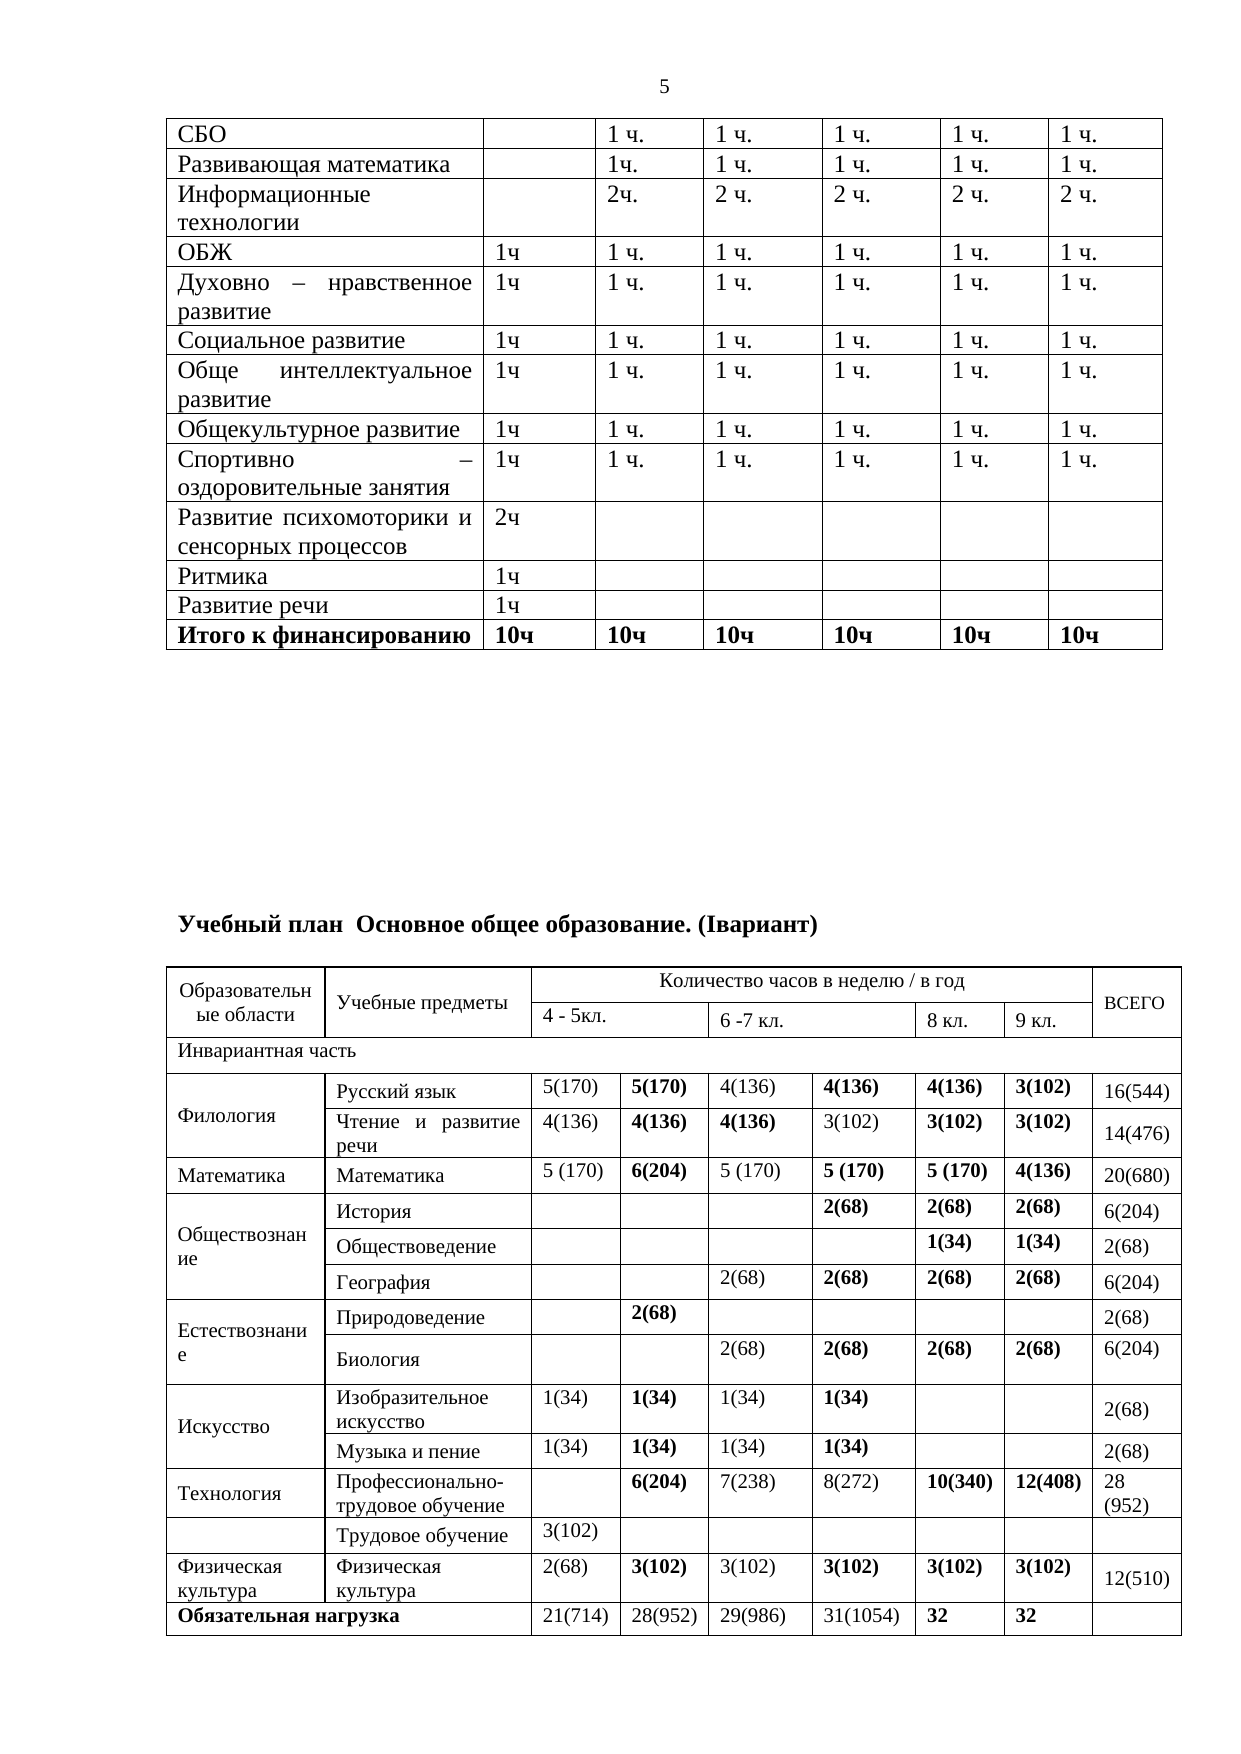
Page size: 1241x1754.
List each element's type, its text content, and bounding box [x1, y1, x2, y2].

table_cell [532, 1300, 620, 1334]
table_cell [167, 1518, 324, 1553]
table_cell 32 (1088) [916, 1603, 1004, 1635]
table_cell 10ч [704, 620, 822, 649]
table_cell 6(204) [1093, 1335, 1181, 1383]
table_cell 2(68) [532, 1554, 620, 1602]
table_cell 1ч. [596, 149, 703, 178]
table_cell 1 ч. [823, 237, 940, 266]
table_cell 5(170) [621, 1074, 708, 1108]
table_cell [709, 1229, 812, 1263]
table_cell [484, 149, 595, 178]
table_cell 9 кл. [1005, 1003, 1092, 1037]
table_cell Профессионально-трудовое обучение [326, 1469, 531, 1517]
table_cell 1(34) [532, 1385, 620, 1433]
table_cell [1049, 502, 1162, 560]
table_cell 1 ч. [704, 355, 822, 413]
table_cell 1 ч. [823, 326, 940, 354]
table_cell 10ч [1049, 620, 1162, 649]
table_cell [596, 561, 703, 589]
table_cell Физическая культура [167, 1554, 324, 1602]
table_cell 29(986) [709, 1603, 812, 1635]
table_cell Обще интеллектуальное развитие [167, 355, 483, 413]
table_cell 1(34) [709, 1434, 812, 1468]
table_cell 2(68) [813, 1265, 915, 1299]
table_cell 4(136) [709, 1109, 812, 1157]
table_header Количество часов в неделю / в год [532, 968, 1092, 1002]
table_cell 1ч [484, 444, 595, 501]
table_cell 12(408) [1005, 1469, 1092, 1517]
table_cell История [326, 1194, 531, 1228]
table_cell Филология [167, 1074, 324, 1157]
table_cell 1 ч. [941, 414, 1048, 443]
table_cell 1ч [484, 561, 595, 589]
table_cell 1 ч. [823, 149, 940, 178]
table_cell 1 ч. [1049, 119, 1162, 148]
table_cell 1 ч. [823, 267, 940, 324]
table_cell [621, 1265, 708, 1299]
table_cell СБО [167, 119, 483, 148]
table_cell 2ч. [596, 179, 703, 236]
table_cell 1 ч. [1049, 355, 1162, 413]
table_cell Общекультурное развитие [167, 414, 483, 443]
table_cell 3(102) [916, 1554, 1004, 1602]
table_cell 7(238) [709, 1469, 812, 1517]
table_cell 1ч [484, 237, 595, 266]
table_cell 2(68) [1093, 1434, 1181, 1468]
table_cell 2(68) [916, 1265, 1004, 1299]
table_cell Трудовое обучение [326, 1518, 531, 1553]
table_cell Информационные технологии [167, 179, 483, 236]
table_cell 10ч [941, 620, 1048, 649]
table_cell 1(34) [621, 1434, 708, 1468]
table_cell 2(68) [1005, 1265, 1092, 1299]
table_cell [704, 591, 822, 619]
table_cell 3(102) [1005, 1109, 1092, 1157]
table_cell 1 ч. [941, 355, 1048, 413]
table_cell 12(510) [1093, 1554, 1181, 1602]
table_cell [916, 1300, 1004, 1334]
table_cell Естествознание [167, 1300, 324, 1383]
table_cell Искусство [167, 1385, 324, 1468]
table_cell 14(476) [1093, 1109, 1181, 1157]
table_cell 4(136) [813, 1074, 915, 1108]
table_cell 1 ч. [1049, 414, 1162, 443]
table_cell Обществоведение [326, 1229, 531, 1263]
table_cell Природоведение [326, 1300, 531, 1334]
table_cell [813, 1518, 915, 1553]
table_cell [621, 1229, 708, 1263]
table_cell [596, 591, 703, 619]
table_cell 1 ч. [704, 414, 822, 443]
table_cell [709, 1300, 812, 1334]
table_cell 6 -7 кл. [709, 1003, 915, 1037]
table_cell 21(714) [532, 1603, 620, 1635]
table_cell [621, 1335, 708, 1383]
table_cell Технология [167, 1469, 324, 1517]
table_cell [621, 1194, 708, 1228]
table_cell 2 ч. [823, 179, 940, 236]
table_cell [532, 1335, 620, 1383]
table_cell [823, 591, 940, 619]
table_cell 2 ч. [941, 179, 1048, 236]
table_cell 2(68) [1093, 1385, 1181, 1433]
table_cell 5(170) [532, 1074, 620, 1108]
table_cell [941, 502, 1048, 560]
table_cell 28 (952) [1093, 1469, 1181, 1517]
table_cell [916, 1385, 1004, 1433]
table_cell 5 (170) [709, 1158, 812, 1193]
table_cell [484, 119, 595, 148]
table_cell 1ч [484, 591, 595, 619]
table_cell 1 ч. [823, 414, 940, 443]
table_cell 1ч [484, 267, 595, 324]
table_cell [704, 561, 822, 589]
table_cell 1 ч. [1049, 237, 1162, 266]
table_cell Социальное развитие [167, 326, 483, 354]
table_cell 1 ч. [823, 119, 940, 148]
table_cell 1 ч. [823, 444, 940, 501]
table_cell [532, 1194, 620, 1228]
table_cell [941, 591, 1048, 619]
table_cell [621, 1518, 708, 1553]
table_cell 1 ч. [704, 267, 822, 324]
table_cell 1 ч. [823, 355, 940, 413]
table_cell Физическая культура [326, 1554, 531, 1602]
table_cell 2ч [484, 502, 595, 560]
table_cell 1(34) [813, 1434, 915, 1468]
table_cell [1049, 591, 1162, 619]
table_cell 1 ч. [596, 326, 703, 354]
table_cell 6(204) [1093, 1265, 1181, 1299]
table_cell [167, 1603, 531, 1635]
table_cell 1 ч. [941, 444, 1048, 501]
table_cell 8 кл. [916, 1003, 1004, 1037]
table_cell 1 ч. [941, 237, 1048, 266]
table_cell [823, 502, 940, 560]
table_cell География [326, 1265, 531, 1299]
table_cell 3(102) [813, 1109, 915, 1157]
table_cell [916, 1434, 1004, 1468]
table_cell [813, 1229, 915, 1263]
table_cell [813, 1300, 915, 1334]
table_cell Спортивно – оздоровительные занятия [167, 444, 483, 501]
table_cell 1(34) [916, 1229, 1004, 1263]
table_cell Инвариантная часть [167, 1038, 1181, 1073]
table_cell 1 ч. [941, 267, 1048, 324]
table_cell 3(102) [621, 1554, 708, 1602]
table_cell [704, 502, 822, 560]
table_cell Ритмика [167, 561, 483, 589]
table_cell 10ч [823, 620, 940, 649]
table_cell Обществознание [167, 1194, 324, 1299]
table_cell 2(68) [621, 1300, 708, 1334]
table_cell [1005, 1434, 1092, 1468]
table_cell Развитие психомоторики и сенсорных процессов [167, 502, 483, 560]
table_cell 16(544) [1093, 1074, 1181, 1108]
table_cell 6(204) [1093, 1194, 1181, 1228]
table_cell 1 ч. [1049, 149, 1162, 178]
table_cell 1 ч. [941, 149, 1048, 178]
table_cell 8(272) [813, 1469, 915, 1517]
table_cell 2(68) [1093, 1229, 1181, 1263]
table_cell 1 ч. [1049, 326, 1162, 354]
table_cell 3(102) [916, 1109, 1004, 1157]
table_cell 1 ч. [596, 355, 703, 413]
table_cell 1(34) [532, 1434, 620, 1468]
table_cell [709, 1194, 812, 1228]
table_cell Изобразительное искусство [326, 1385, 531, 1433]
table_cell 5 (170) [916, 1158, 1004, 1193]
table_cell Развивающая математика [167, 149, 483, 178]
table_cell 2(68) [813, 1335, 915, 1383]
table_cell 4(136) [532, 1109, 620, 1157]
table_cell [484, 179, 595, 236]
table_cell Математика [167, 1158, 324, 1193]
table_cell [709, 1518, 812, 1553]
table_cell [532, 1265, 620, 1299]
table_cell 1 ч. [941, 119, 1048, 148]
table_header ВСЕГО [1093, 968, 1181, 1037]
table_cell 1 ч. [941, 326, 1048, 354]
table_cell 1ч [484, 326, 595, 354]
table_cell 5 (170) [813, 1158, 915, 1193]
table_cell 1 ч. [596, 237, 703, 266]
table_cell 1 ч. [704, 119, 822, 148]
table_cell [916, 1518, 1004, 1553]
table_cell 1 ч. [704, 444, 822, 501]
table_cell [532, 1229, 620, 1263]
table_cell 1(34) [813, 1385, 915, 1433]
table_cell 10ч [596, 620, 703, 649]
table_cell 1 ч. [596, 444, 703, 501]
table_cell 4(136) [709, 1074, 812, 1108]
table_cell [596, 502, 703, 560]
table_cell 2(68) [709, 1265, 812, 1299]
table_cell [941, 561, 1048, 589]
table_cell 3(102) [1005, 1554, 1092, 1602]
table_cell 1ч [484, 414, 595, 443]
table_cell 6(204) [621, 1158, 708, 1193]
table_cell 3(102) [813, 1554, 915, 1602]
table_cell 10ч [484, 620, 595, 649]
table_cell [1005, 1518, 1092, 1553]
table_cell 3(102) [532, 1518, 620, 1553]
table_cell 4 - 5кл. [532, 1003, 708, 1037]
table_header Образовательные области [167, 968, 324, 1037]
table_cell ОБЖ [167, 237, 483, 266]
table_cell [1005, 1385, 1092, 1433]
table_cell 28(952) [621, 1603, 708, 1635]
table_cell 2(68) [1005, 1194, 1092, 1228]
table_cell 1ч [484, 355, 595, 413]
table_cell 10(340) [916, 1469, 1004, 1517]
table_cell Итого к финансированию [167, 620, 483, 649]
table_cell [1093, 1603, 1181, 1635]
table_cell 1 ч. [596, 267, 703, 324]
table_cell 2 ч. [704, 179, 822, 236]
table_cell 4(136) [1005, 1158, 1092, 1193]
table_cell 2(68) [916, 1335, 1004, 1383]
table_cell Духовно – нравственное развитие [167, 267, 483, 324]
table_cell Развитие речи [167, 591, 483, 619]
table_cell 2(68) [1093, 1300, 1181, 1334]
table_cell 1 ч. [596, 414, 703, 443]
table_cell 1(34) [1005, 1229, 1092, 1263]
table_cell 3(102) [709, 1554, 812, 1602]
table_cell 5 (170) [532, 1158, 620, 1193]
text Учебный план Основное общее образование. (Iвариант) [177, 909, 1152, 938]
table_cell 1(34) [709, 1385, 812, 1433]
table_cell 1 ч. [704, 326, 822, 354]
table_cell Музыка и пение [326, 1434, 531, 1468]
table_cell 1 ч. [1049, 444, 1162, 501]
table_cell 20(680) [1093, 1158, 1181, 1193]
table_cell 2(68) [709, 1335, 812, 1383]
table_cell 1 ч. [704, 237, 822, 266]
table_cell Русский язык [326, 1074, 531, 1108]
table_header Учебные предметы [326, 968, 531, 1037]
table_cell 32 (1088) [1005, 1603, 1092, 1635]
table_cell 4(136) [621, 1109, 708, 1157]
table_cell 1 ч. [596, 119, 703, 148]
table_cell 2(68) [813, 1194, 915, 1228]
table_cell [1049, 561, 1162, 589]
table_cell 2 ч. [1049, 179, 1162, 236]
table_cell 1 ч. [1049, 267, 1162, 324]
table_cell 3(102) [1005, 1074, 1092, 1108]
table_cell 2(68) [1005, 1335, 1092, 1383]
table_cell [823, 561, 940, 589]
table_cell 6(204) [621, 1469, 708, 1517]
table_cell [1093, 1518, 1181, 1553]
table_cell Чтение и развитие речи [326, 1109, 531, 1157]
table_cell 1 ч. [704, 149, 822, 178]
table_cell Биология [326, 1335, 531, 1383]
table_cell [1005, 1300, 1092, 1334]
table_cell [532, 1469, 620, 1517]
table_cell Математика [326, 1158, 531, 1193]
table_cell 1(34) [621, 1385, 708, 1433]
table_cell 31(1054) [813, 1603, 915, 1635]
table_cell 2(68) [916, 1194, 1004, 1228]
table_cell 4(136) [916, 1074, 1004, 1108]
